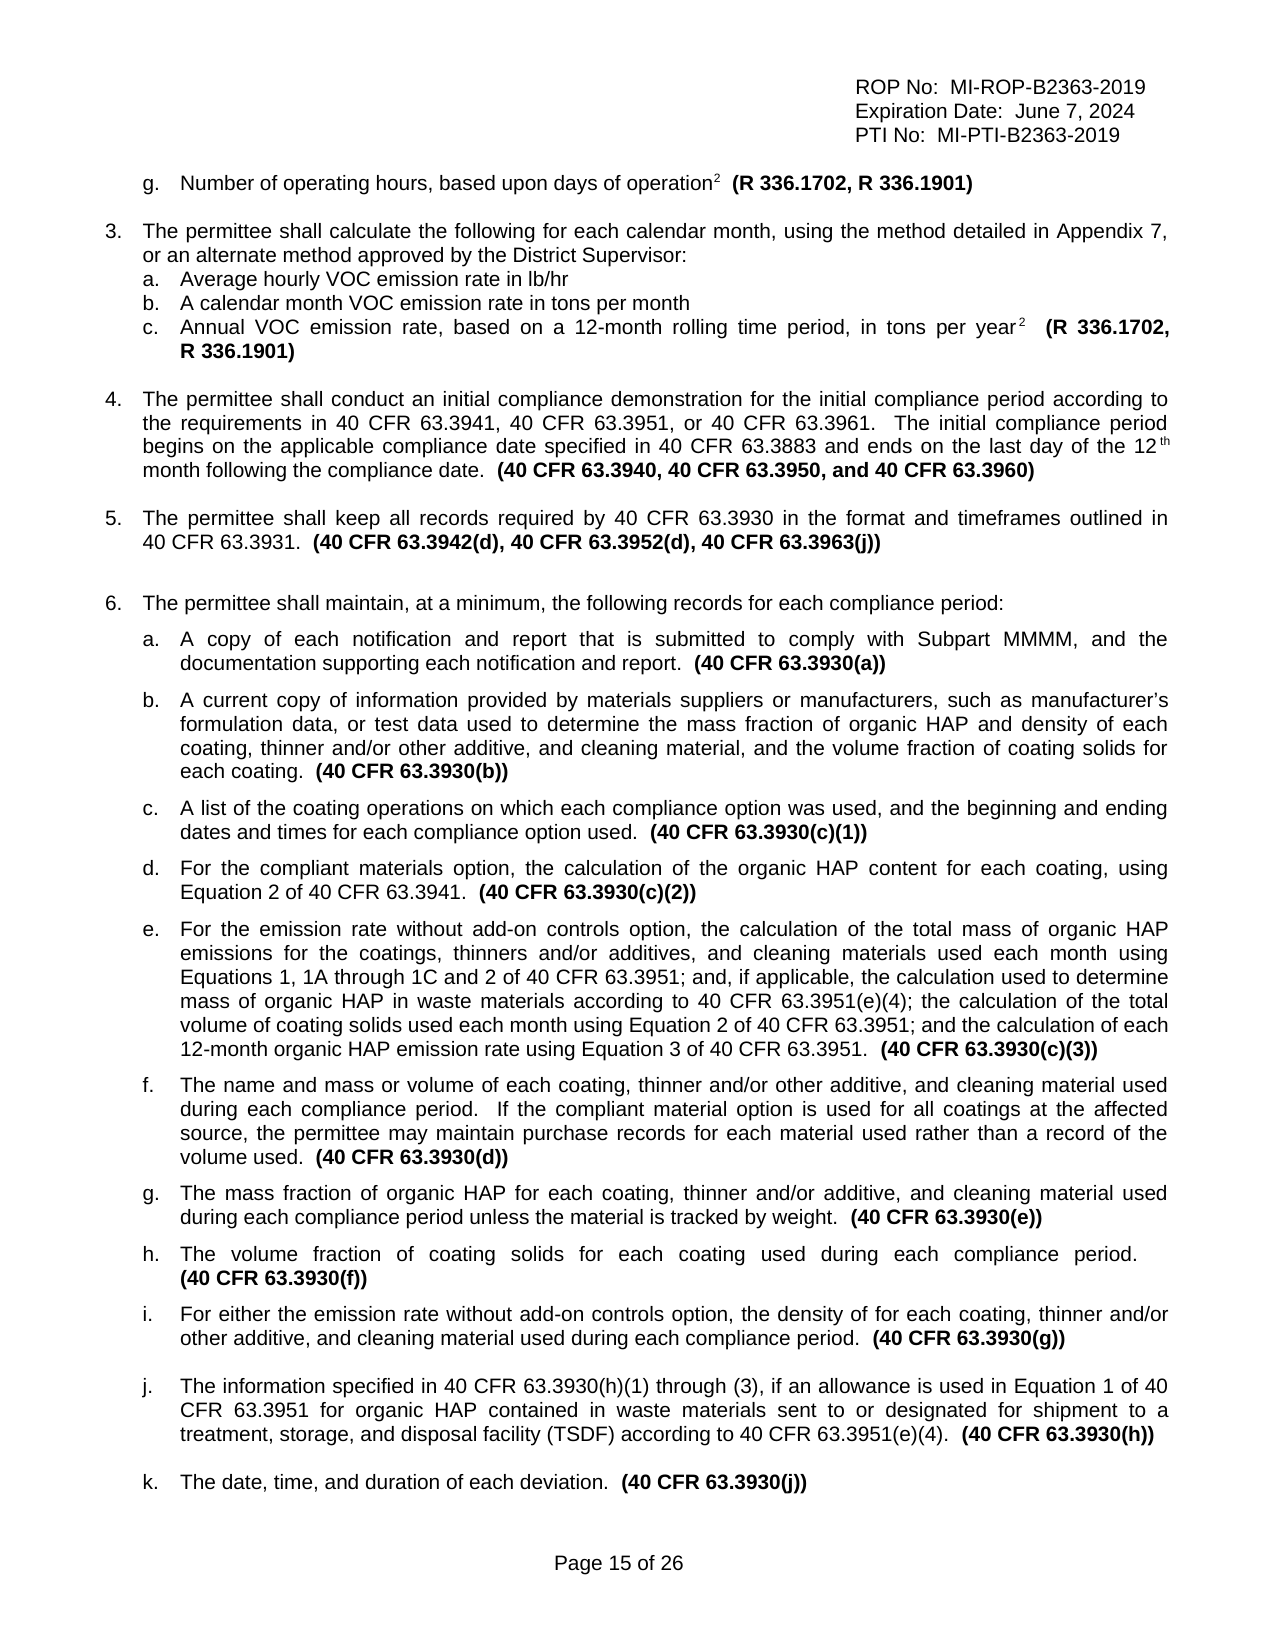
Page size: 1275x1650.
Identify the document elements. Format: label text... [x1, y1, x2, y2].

text 4. The permittee shall conduct an initial compliance demonstration for the initial compliance period according to the requirements in 40 CFR 63.3941, 40 CFR 63.3951, or 40 CFR 63.3961. The initial compliance period begins on the applicable compliance date specified in 40 CFR 63.3883 and ends on the last day of the 12th month following the compliance date. (40 CFR 63.3940, 40 CFR 63.3950, and 40 CFR 63.3960) [105, 386, 1170, 482]
text j. The information specified in 40 CFR 63.3930(h)(1) through (3), if an allowance is used in Equation 1 of 40 CFR 63.3951 for organic HAP contained in waste materials sent to or designated for shipment to a treatment, storage, and disposal facility (TSDF) according to 40 CFR 63.3951(e)(4). (40 CFR 63.3930(h)) [142, 1374, 1170, 1446]
text f. The name and mass or volume of each coating, thinner and/or other additive, and cleaning material used during each compliance period. If the compliant material option is used for all coatings at the affected source, the permittee may maintain purchase records for each material used rather than a record of the volume used. (40 CFR 63.3930(d)) [142, 1073, 1170, 1169]
list Annual VOC emission rate, based on a 12-month rolling time period, in tons per year2 (R 336.1702, R 336.1901) [142, 314, 1170, 362]
text h. The volume fraction of coating solids for each coating used during each compliance period. (40 CFR 63.3930(f)) [142, 1242, 1170, 1289]
list 3. The permittee shall calculate the following for each calendar month, using the method detailed in Appendix 7, or an alternate method approved by the District Supervisor: [105, 219, 1170, 267]
text e. For the emission rate without add-on controls option, the calculation of the total mass of organic HAP emissions for the coatings, thinners and/or additives, and cleaning materials used each month using Equations 1, 1A through 1C and 2 of 40 CFR 63.3951; and, if applicable, the calculation used to determine mass of organic HAP in waste materials according to 40 CFR 63.3951(e)(4); the calculation of the total volume of coating solids used each month using Equation 2 of 40 CFR 63.3951; and the calculation of each 12-month organic HAP emission rate using Equation 3 of 40 CFR 63.3951. (40 CFR 63.3930(c)(3)) [142, 917, 1170, 1060]
list Number of operating hours, based upon days of operation2 (R 336.1702, R 336.1901) [142, 171, 1170, 195]
text 6. The permittee shall maintain, at a minimum, the following records for each compliance period: [105, 591, 1170, 614]
text d. For the compliant materials option, the calculation of the organic HAP content for each coating, using Equation 2 of 40 CFR 63.3941. (40 CFR 63.3930(c)(2)) [142, 856, 1170, 904]
text c. A list of the coating operations on which each compliance option was used, and the beginning and ending dates and times for each compliance option used. (40 CFR 63.3930(c)(1)) [142, 796, 1170, 844]
text k. The date, time, and duration of each deviation. (40 CFR 63.3930(j)) [142, 1470, 1170, 1494]
text g. The mass fraction of organic HAP for each coating, thinner and/or additive, and cleaning material used during each compliance period unless the material is tracked by weight. (40 CFR 63.3930(e)) [142, 1181, 1170, 1229]
text 5. The permittee shall keep all records required by 40 CFR 63.3930 in the format and timeframes outlined in 40 CFR 63.3931. (40 CFR 63.3942(d), 40 CFR 63.3952(d), 40 CFR 63.3963(j)) [105, 506, 1170, 554]
text i. For either the emission rate without add-on controls option, the density of for each coating, thinner and/or other additive, and cleaning material used during each compliance period. (40 CFR 63.3930(g)) [142, 1302, 1170, 1350]
list A calendar month VOC emission rate in tons per month [142, 291, 1170, 314]
list Average hourly VOC emission rate in lb/hr [142, 267, 1170, 291]
text b. A current copy of information provided by materials suppliers or manufacturers, such as manufacturer’s formulation data, or test data used to determine the mass fraction of organic HAP and density of each coating, thinner and/or other additive, and cleaning material, and the volume fraction of coating solids for each coating. (40 CFR 63.3930(b)) [142, 687, 1170, 783]
text a. A copy of each notification and report that is submitted to comply with Subpart MMMM, and the documentation supporting each notification and report. (40 CFR 63.3930(a)) [142, 627, 1170, 675]
